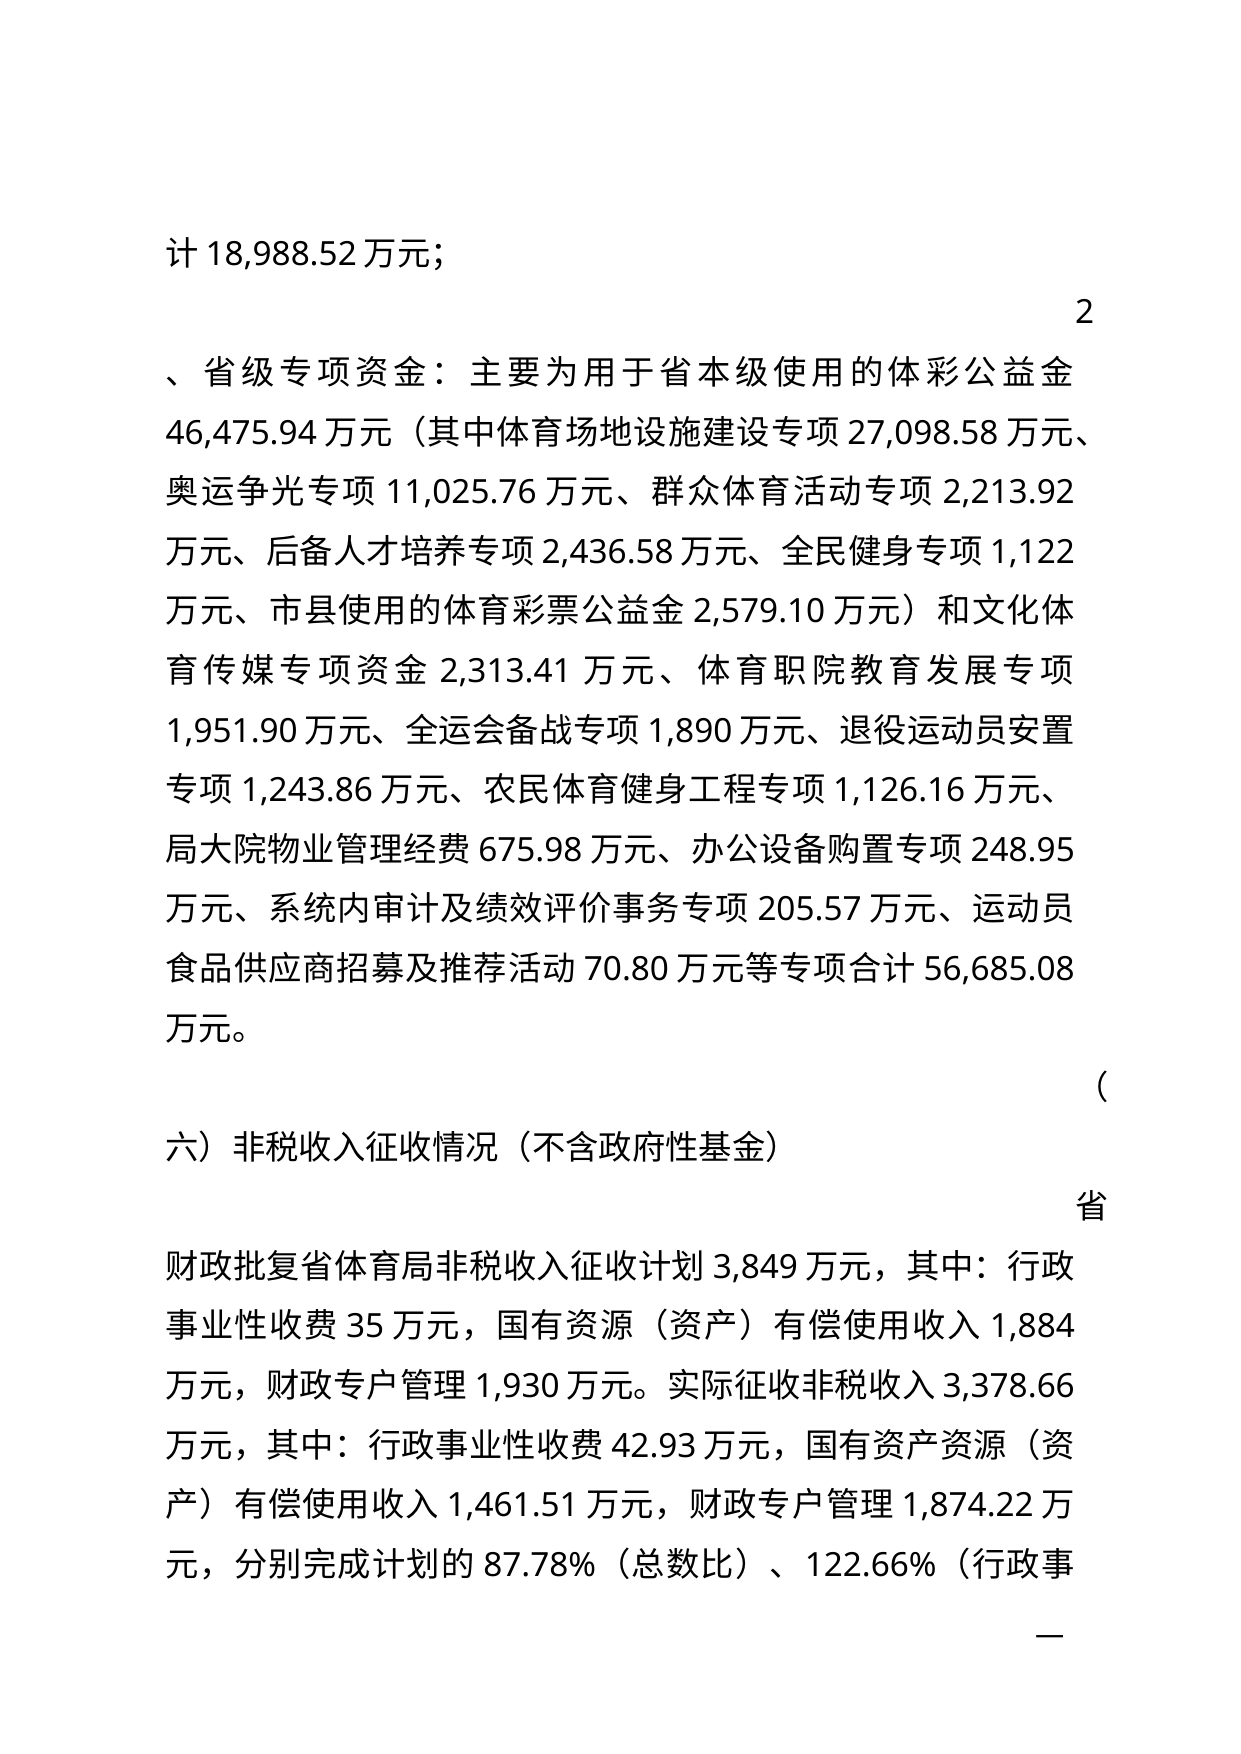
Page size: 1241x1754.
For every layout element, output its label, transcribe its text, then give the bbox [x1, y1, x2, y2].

text 2、省级专项资金：主要为用于省本级使用的体彩公益金46,475.94万元（其中体育场地设施建设专项27,098.58万元、奥运争光专项11,025.76万元、群众体育活动专项2,213.92万元、后备人才培养专项2,436.58万元、全民健身专项1,122万元、市县使用的体育彩票公益金2,579.10万元）和文化体育传媒专项资金2,313.41万元、体育职院教育发展专项1,951.90万元、全运会备战专项1,890万元、退役运动员安置专项1,243.86万元、农民体育健身工程专项1,126.16万元、局大院物业管理经费675.98万元、办公设备购置专项248.95万元、系统内审计及绩效评价事务专项205.57万元、运动员食品供应商招募及推荐活动70.80万元等专项合计56,685.08万元。 [165, 281, 1075, 1055]
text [165, 221, 1075, 281]
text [165, 1174, 1075, 1592]
text （六）非税收入征收情况（不含政府性基金） [165, 1055, 1075, 1174]
